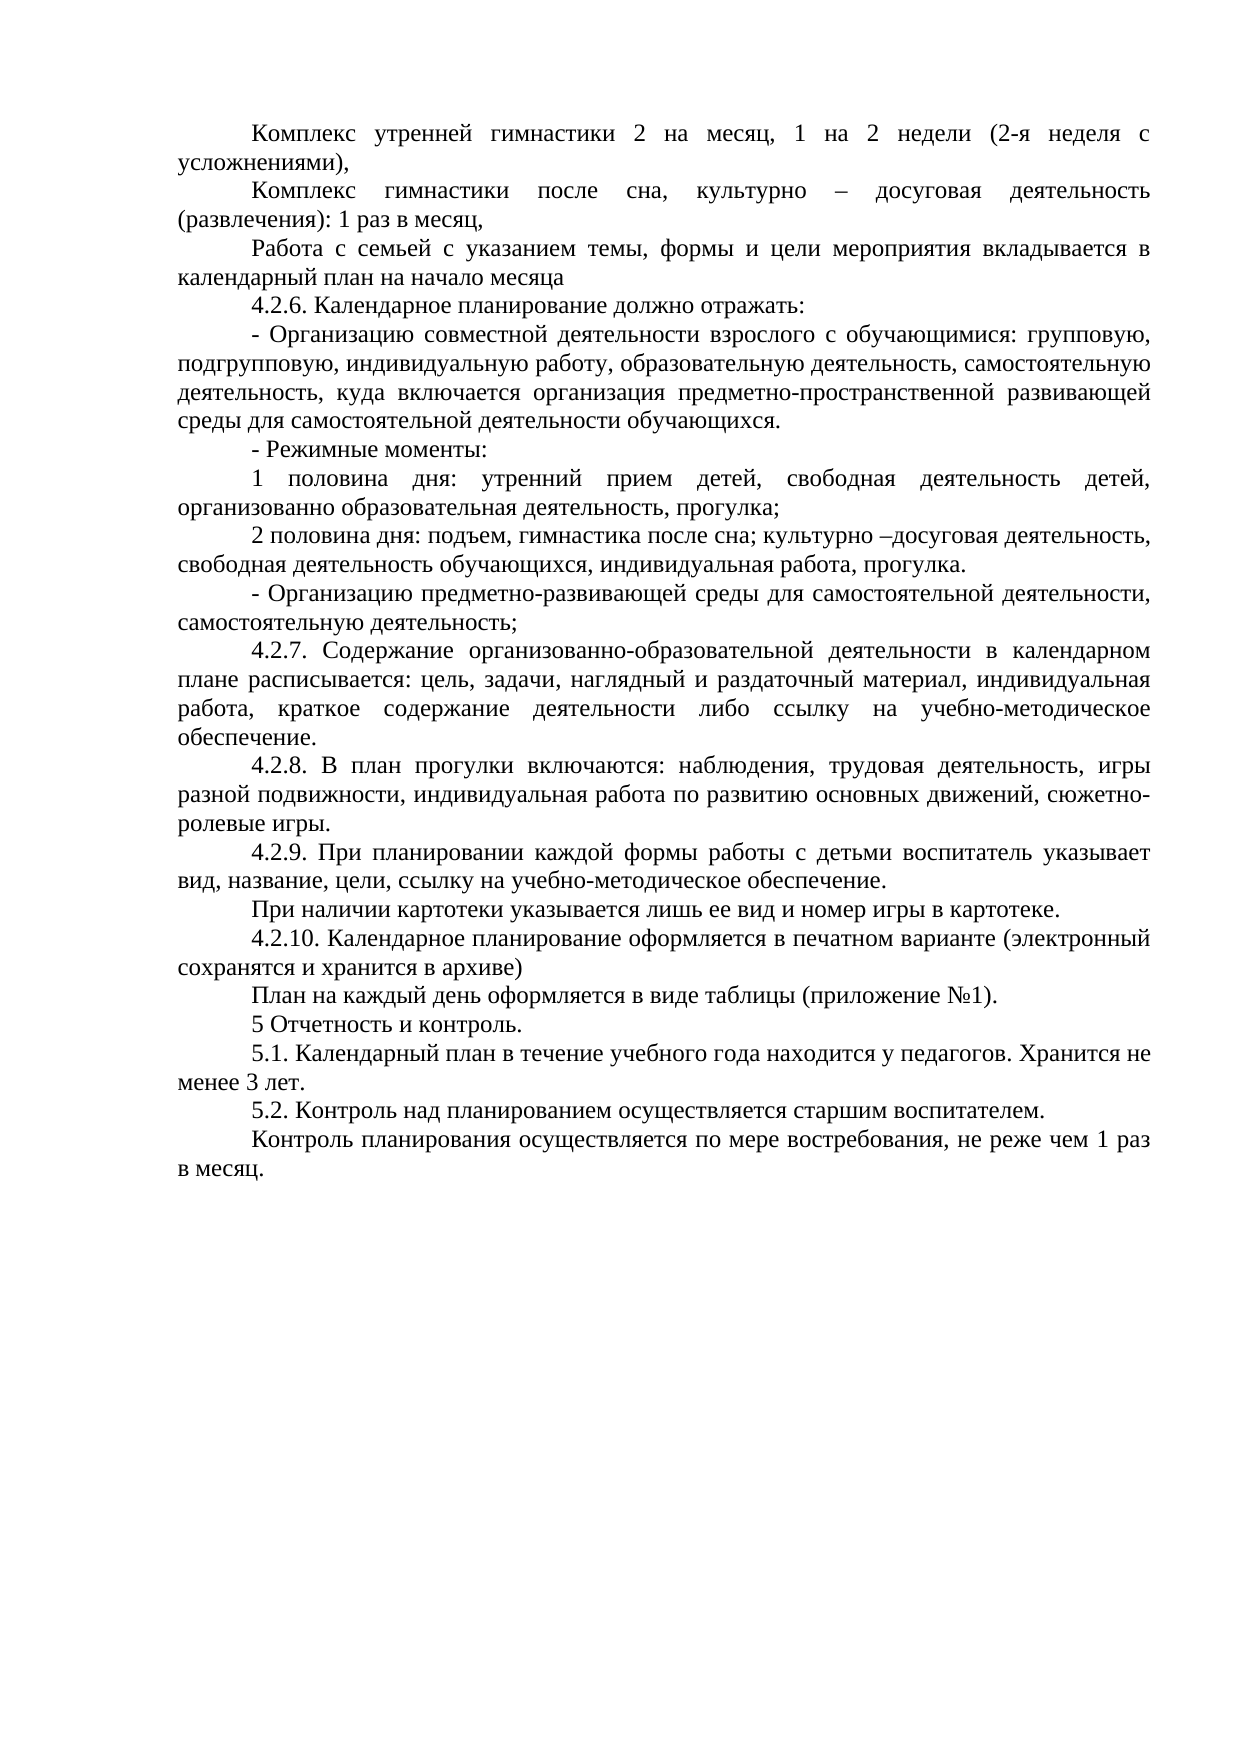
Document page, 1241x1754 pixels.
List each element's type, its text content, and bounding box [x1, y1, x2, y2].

text - Организацию совместной деятельности взрослого с обучающимися: групповую, подгрупповую, индивидуальную работу, образовательную деятельность, самостоятельную деятельность, куда включается организация предметно-пространственной развивающей среды для самостоятельной деятельности обучающихся. [177, 319, 1152, 434]
text 4.2.10. Календарное планирование оформляется в печатном варианте (электронный сохранятся и хранится в архиве) [177, 923, 1152, 981]
text При наличии картотеки указывается лишь ее вид и номер игры в картотеке. [177, 894, 1152, 923]
text Контроль планирования осуществляется по мере востребования, не реже чем 1 раз в месяц. [177, 1124, 1152, 1182]
text Комплекс утренней гимнастики 2 на месяц, 1 на 2 недели (2-я неделя с усложнениями), [177, 118, 1152, 176]
text 4.2.9. При планировании каждой формы работы с детьми воспитатель указывает вид, название, цели, ссылку на учебно-методическое обеспечение. [177, 837, 1152, 894]
text План на каждый день оформляется в виде таблицы (приложение №1). [177, 981, 1152, 1009]
text Комплекс гимнастики после сна, культурно – досуговая деятельность (развлечения): 1 раз в месяц, [177, 176, 1152, 233]
text 4.2.8. В план прогулки включаются: наблюдения, трудовая деятельность, игры разной подвижности, индивидуальная работа по развитию основных движений, сюжетно-ролевые игры. [177, 751, 1152, 837]
text 5.1. Календарный план в течение учебного года находится у педагогов. Хранится не менее 3 лет. [177, 1038, 1152, 1096]
text 1 половина дня: утренний прием детей, свободная деятельность детей, организованно образовательная деятельность, прогулка; [177, 463, 1152, 521]
text 4.2.7. Содержание организованно-образовательной деятельности в календарном плане расписывается: цель, задачи, наглядный и раздаточный материал, индивидуальная работа, краткое содержание деятельности либо ссылку на учебно-методическое обеспечение. [177, 636, 1152, 751]
text 5.2. Контроль над планированием осуществляется старшим воспитателем. [177, 1096, 1152, 1124]
text 5 Отчетность и контроль. [177, 1009, 1152, 1038]
text - Режимные моменты: [177, 434, 1152, 463]
text 2 половина дня: подъем, гимнастика после сна; культурно –досуговая деятельность, свободная деятельность обучающихся, индивидуальная работа, прогулка. [177, 521, 1152, 578]
text - Организацию предметно-развивающей среды для самостоятельной деятельности, самостоятельную деятельность; [177, 578, 1152, 636]
text Работа с семьей с указанием темы, формы и цели мероприятия вкладывается в календарный план на начало месяца [177, 233, 1152, 291]
text 4.2.6. Календарное планирование должно отражать: [177, 291, 1152, 319]
